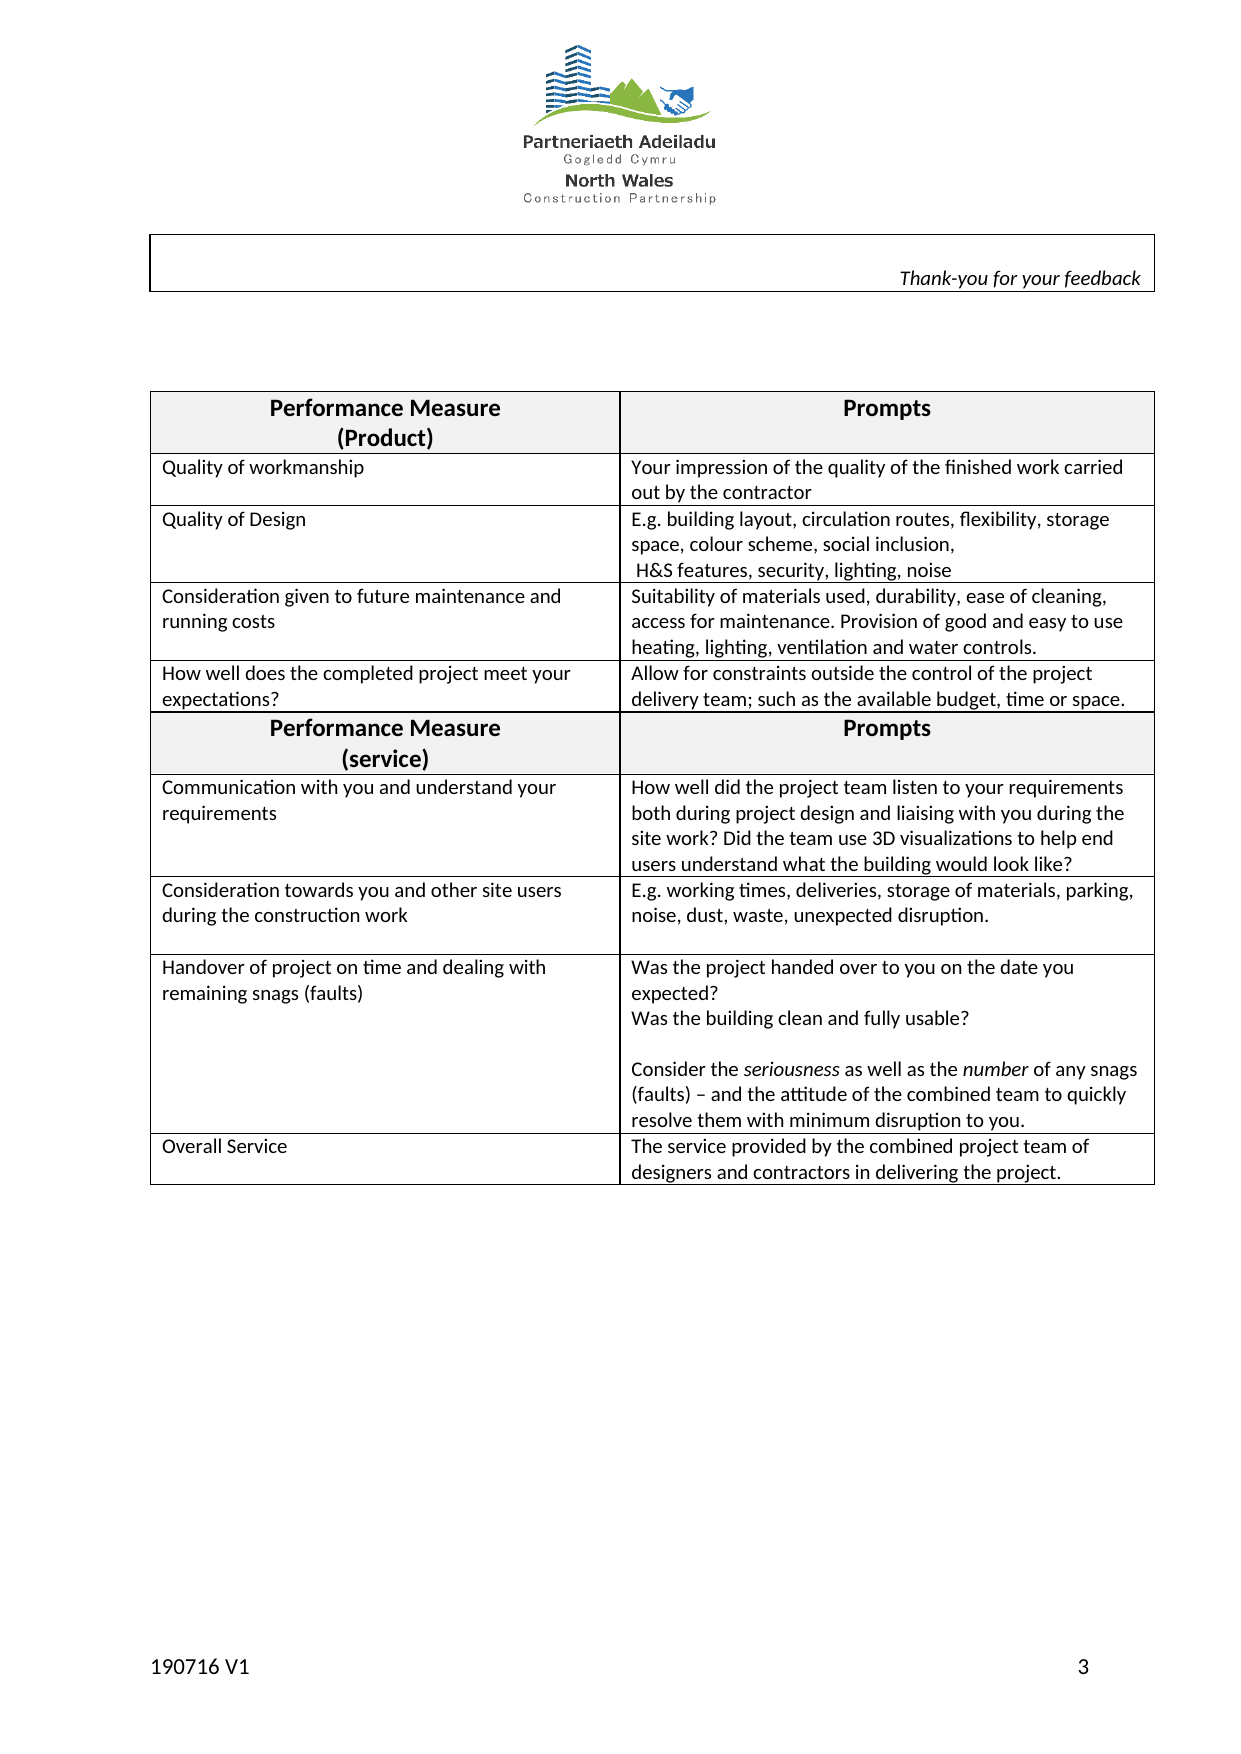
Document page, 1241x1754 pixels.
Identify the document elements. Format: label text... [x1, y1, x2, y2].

table_cell Overall Service [151, 1134, 619, 1184]
table_cell Consideration towards you and other site users during the construction work [151, 877, 619, 953]
table_cell E.g. building layout, circulation routes, flexibility, storage space, colour scheme, social inclusion, H&S features, security, lighting, noise [621, 506, 1154, 582]
table_cell Allow for constraints outside the control of the project delivery team; such as the available budget, time or space. [621, 661, 1154, 711]
table_header Prompts [621, 392, 1154, 453]
table_cell The service provided by the combined project team of designers and contractors in delivering the project. [621, 1134, 1154, 1184]
table_cell Handover of project on time and dealing with remaining snags (faults) [151, 955, 619, 1132]
table_cell Quality of Design [151, 506, 619, 582]
table_cell How well does the completed project meet your expectations? [151, 661, 619, 711]
table_header Performance Measure (Product) [151, 392, 619, 453]
table_cell Was the project handed over to you on the date you expected? Was the building clean and fully usable? Consider the seriousness as well as the number of any snags (faults) – and the attitude of the combined team to quickly resolve them with minimum disruption to you. [621, 955, 1154, 1132]
table_cell Your impression of the quality of the finished work carried out by the contractor [621, 454, 1154, 505]
table_cell Communication with you and understand your requirements [151, 775, 619, 876]
table_cell Performance Measure (service) [151, 713, 619, 773]
table_cell Any other comments or suggestions? Thank-you for your feedback [151, 235, 1154, 291]
table_cell E.g. working times, deliveries, storage of materials, parking, noise, dust, waste, unexpected disruption. [621, 877, 1154, 953]
table_cell Suitability of materials used, durability, ease of cleaning, access for maintenance. Provision of good and easy to use heating, lighting, ventilation and water controls. [621, 583, 1154, 659]
table_cell Consideration given to future maintenance and running costs [151, 583, 619, 659]
table_cell Prompts [621, 713, 1154, 773]
table_cell How well did the project team listen to your requirements both during project design and liaising with you during the site work? Did the team use 3D visualizations to help end users understand what the building would look like? [621, 775, 1154, 876]
picture [508, 29, 732, 215]
table_cell Quality of workmanship [151, 454, 619, 505]
